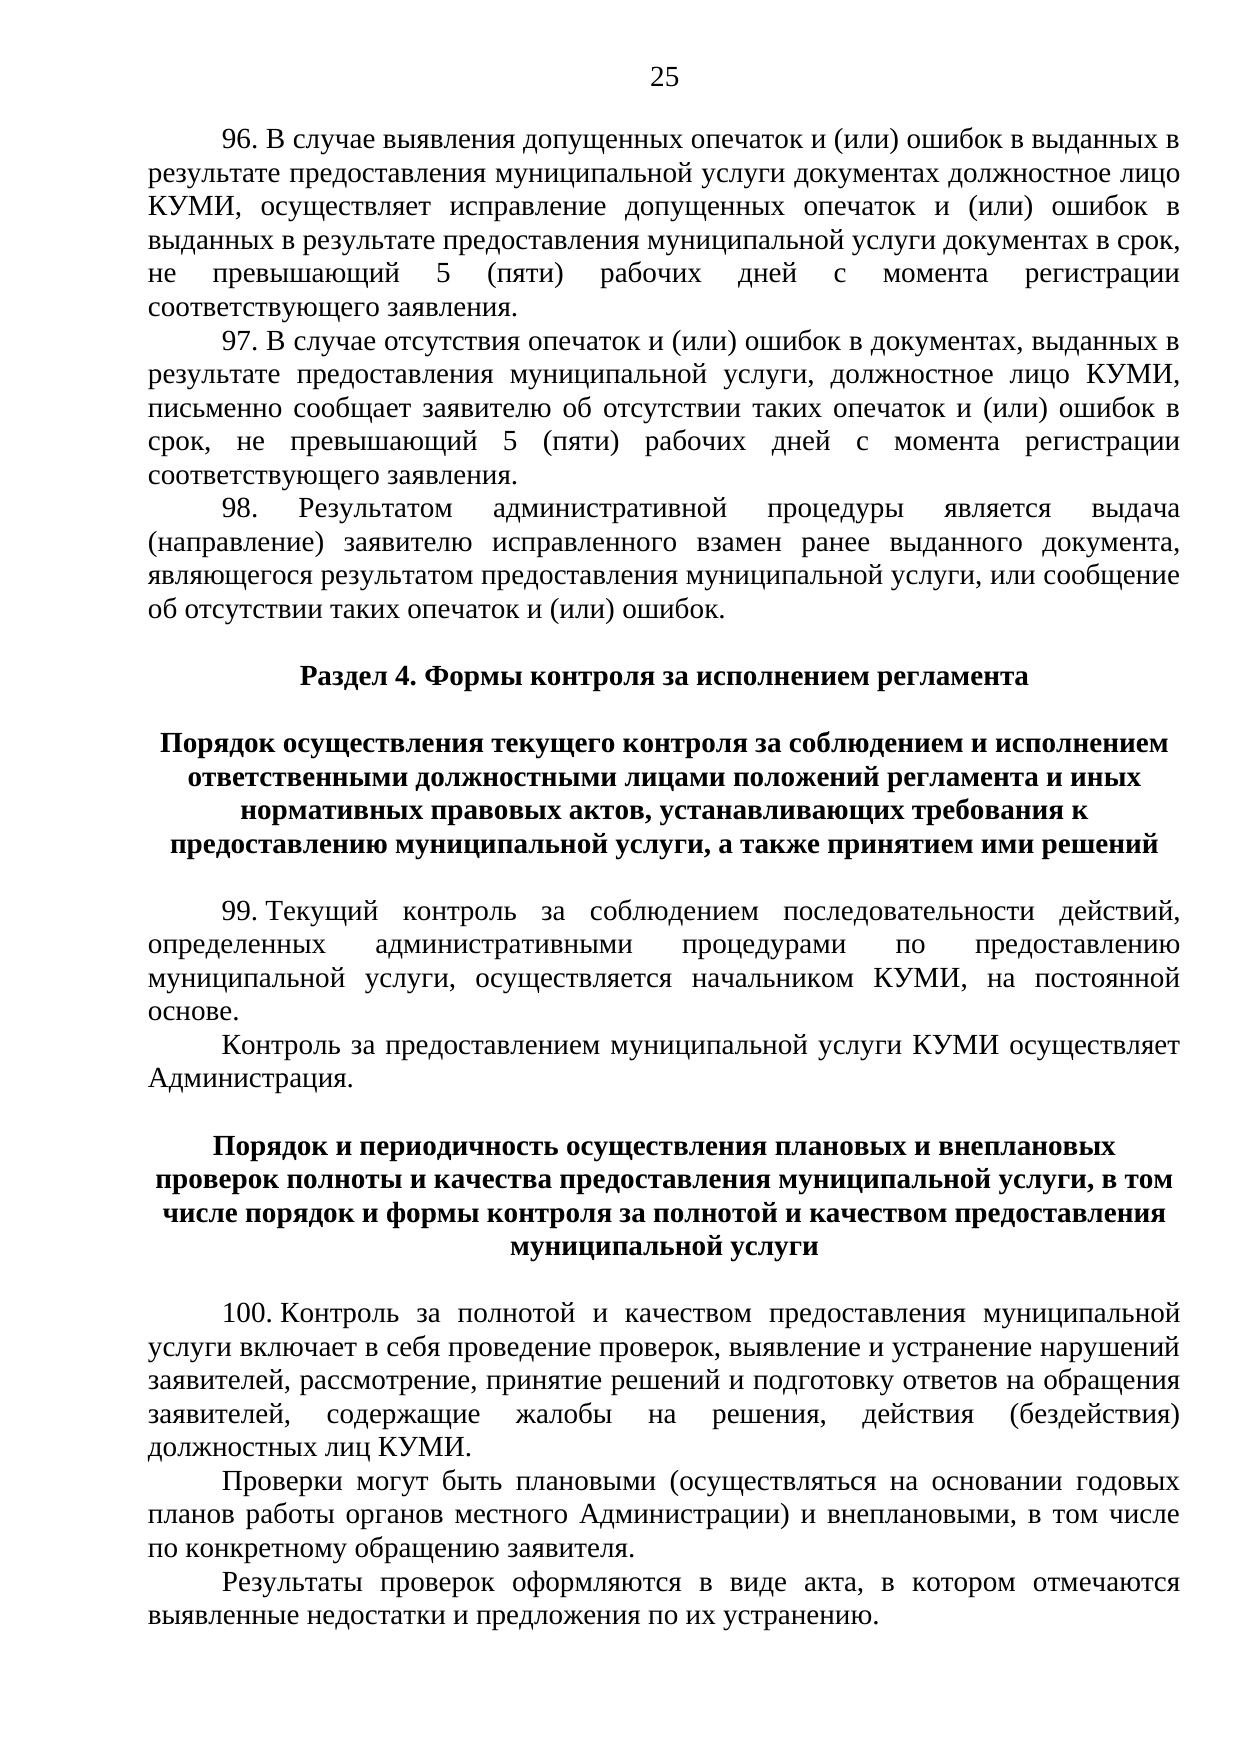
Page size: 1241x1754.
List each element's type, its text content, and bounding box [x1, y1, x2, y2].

text 100. Контроль за полнотой и качеством предоставления муниципальной услуги включает в себя проведение проверок, выявление и устранение нарушений заявителей, рассмотрение, принятие решений и подготовку ответов на обращения заявителей, содержащие жалобы на решения, действия (бездействия) должностных лиц КУМИ. [148, 1295, 1181, 1463]
text Контроль за предоставлением муниципальной услуги КУМИ осуществляет Администрация. [148, 1027, 1181, 1094]
text Проверки могут быть плановыми (осуществляться на основании годовых планов работы органов местного Администрации) и внеплановыми, в том числе по конкретному обращению заявителя. [148, 1463, 1181, 1564]
text 97. В случае отсутствия опечаток и (или) ошибок в документах, выданных в результате предоставления муниципальной услуги, должностное лицо КУМИ, письменно сообщает заявителю об отсутствии таких опечаток и (или) ошибок в срок, не превышающий 5 (пяти) рабочих дней с момента регистрации соответствующего заявления. [148, 323, 1181, 490]
text 99. Текущий контроль за соблюдением последовательности действий, определенных административными процедурами по предоставлению муниципальной услуги, осуществляется начальником КУМИ, на постоянной основе. [148, 893, 1181, 1027]
text Порядок и периодичность осуществления плановых и внеплановых проверок полноты и качества предоставления муниципальной услуги, в том числе порядок и формы контроля за полнотой и качеством предоставления муниципальной услуги [148, 1128, 1181, 1262]
text 96. В случае выявления допущенных опечаток и (или) ошибок в выданных в результате предоставления муниципальной услуги документах должностное лицо КУМИ, осуществляет исправление допущенных опечаток и (или) ошибок в выданных в результате предоставления муниципальной услуги документах в срок, не превышающий 5 (пяти) рабочих дней с момента регистрации соответствующего заявления. [148, 121, 1181, 323]
title Раздел 4. Формы контроля за исполнением регламента [148, 658, 1181, 692]
text Результаты проверок оформляются в виде акта, в котором отмечаются выявленные недостатки и предложения по их устранению. [148, 1564, 1181, 1631]
text 98. Результатом административной процедуры является выдача (направление) заявителю исправленного взамен ранее выданного документа, являющегося результатом предоставления муниципальной услуги, или сообщение об отсутствии таких опечаток и (или) ошибок. [148, 490, 1181, 624]
text Порядок осуществления текущего контроля за соблюдением и исполнением ответственными должностными лицами положений регламента и иных нормативных правовых актов, устанавливающих требования к предоставлению муниципальной услуги, а также принятием ими решений [148, 725, 1181, 859]
